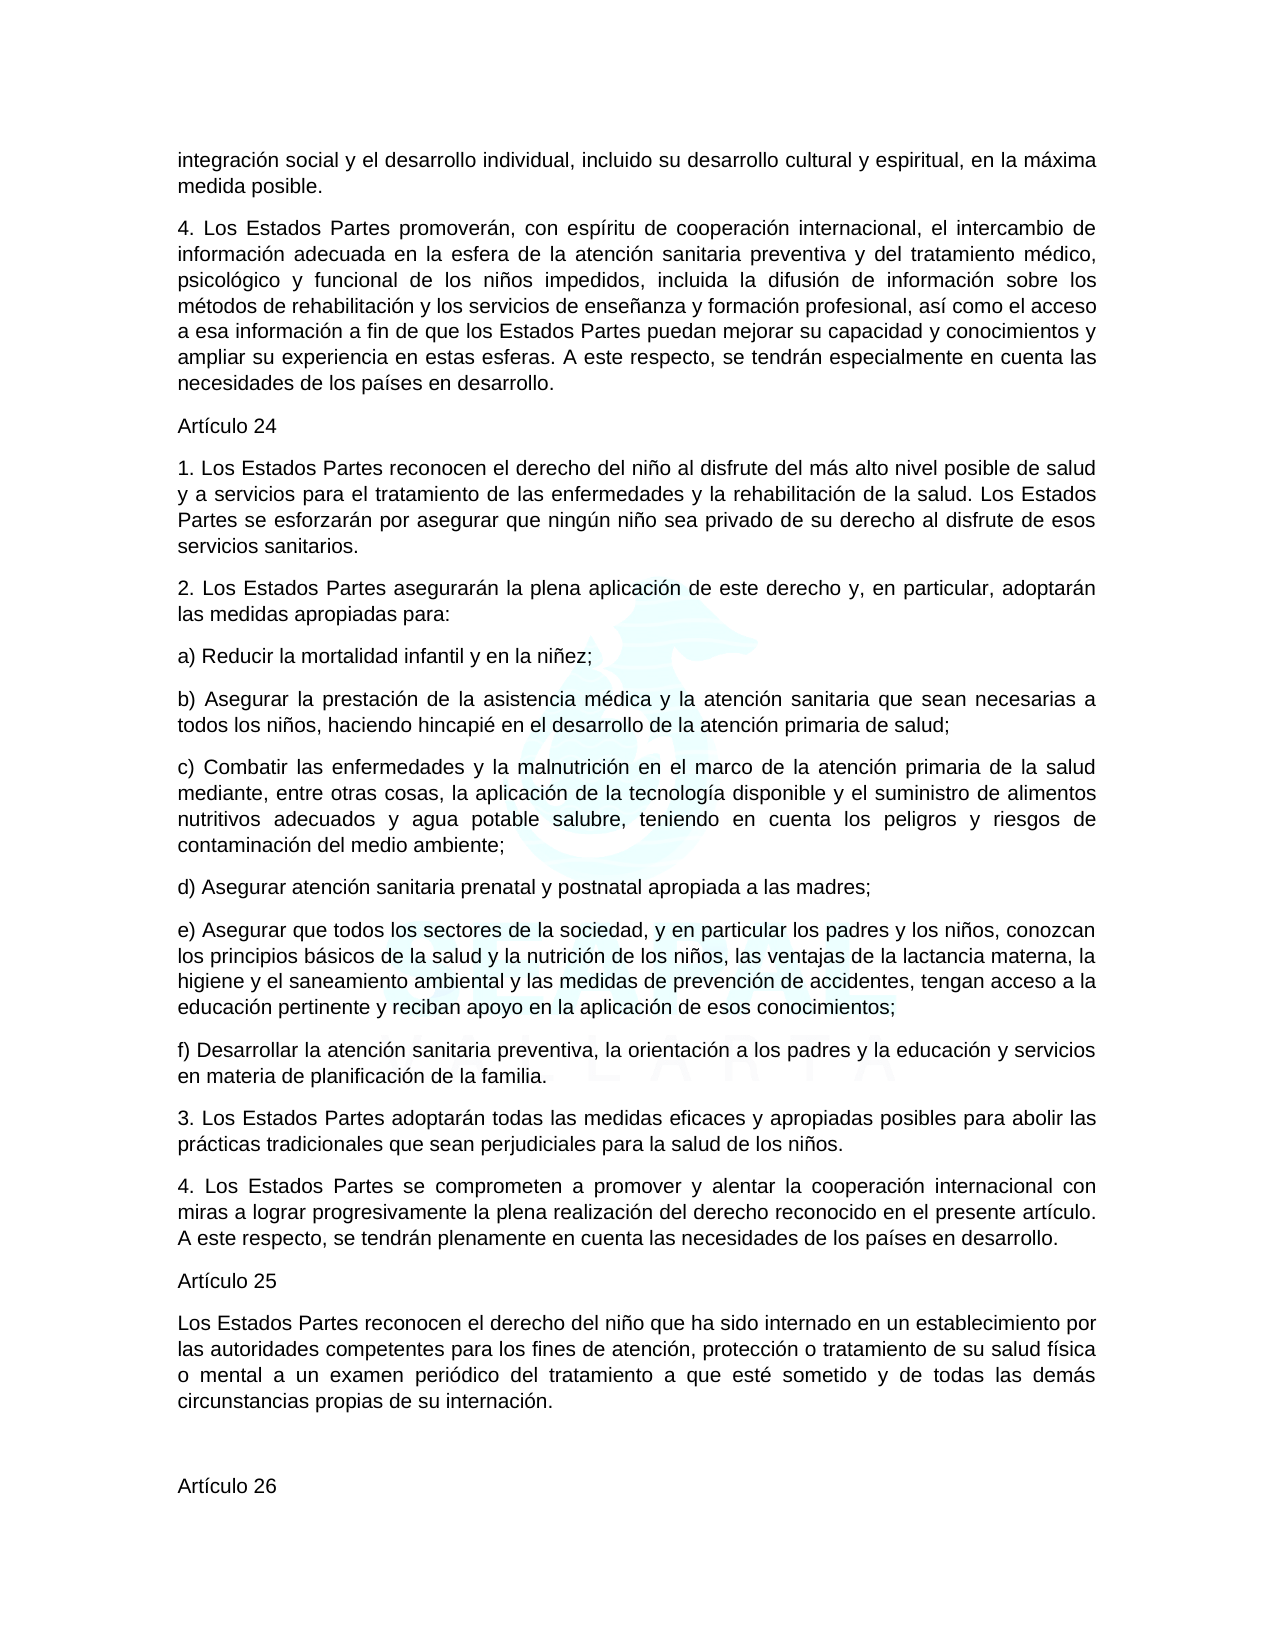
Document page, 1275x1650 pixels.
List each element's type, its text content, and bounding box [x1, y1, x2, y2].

text 3. Los Estados Partes adoptarán todas las medidas eficaces y apropiadas posibles para abolir las prácticas tradicionales que sean perjudiciales para la salud de los niños. [177, 1106, 1098, 1156]
text c) Combatir las enfermedades y la malnutrición en el marco de la atención primaria de la salud mediante, entre otras cosas, la aplicación de la tecnología disponible y el suministro de alimentos nutritivos adecuados y agua potable salubre, teniendo en cuenta los peligros y riesgos de contaminación del medio ambiente; [177, 755, 1098, 857]
text 4. Los Estados Partes promoverán, con espíritu de cooperación internacional, el intercambio de información adecuada en la esfera de la atención sanitaria preventiva y del tratamiento médico, psicológico y funcional de los niños impedidos, incluida la difusión de información sobre los métodos de rehabilitación y los servicios de enseñanza y formación profesional, así como el acceso a esa información a fin de que los Estados Partes puedan mejorar su capacidad y conocimientos y ampliar su experiencia en estas esferas. A este respecto, se tendrán especialmente en cuenta las necesidades de los países en desarrollo. [177, 216, 1098, 395]
text d) Asegurar atención sanitaria prenatal y postnatal apropiada a las madres; [177, 875, 1098, 899]
text 4. Los Estados Partes se comprometen a promover y alentar la cooperación internacional con miras a lograr progresivamente la plena realización del derecho reconocido en el presente artículo. A este respecto, se tendrán plenamente en cuenta las necesidades de los países en desarrollo. [177, 1174, 1098, 1250]
text Artículo 25 [177, 1268, 1098, 1292]
text Artículo 26 [177, 1473, 1098, 1497]
text 1. Los Estados Partes reconocen el derecho del niño al disfrute del más alto nivel posible de salud y a servicios para el tratamiento de las enfermedades y la rehabilitación de la salud. Los Estados Partes se esforzarán por asegurar que ningún niño sea privado de su derecho al disfrute de esos servicios sanitarios. [177, 456, 1098, 557]
text Los Estados Partes reconocen el derecho del niño que ha sido internado en un establecimiento por las autoridades competentes para los fines de atención, protección o tratamiento de su salud física o mental a un examen periódico del tratamiento a que esté sometido y de todas las demás circunstancias propias de su internación. [177, 1311, 1098, 1412]
text Artículo 24 [177, 413, 1098, 437]
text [177, 148, 1098, 197]
text a) Reducir la mortalidad infantil y en la niñez; [177, 644, 1098, 668]
text b) Asegurar la prestación de la asistencia médica y la atención sanitaria que sean necesarias a todos los niños, haciendo hincapié en el desarrollo de la atención primaria de salud; [177, 687, 1098, 737]
text f) Desarrollar la atención sanitaria preventiva, la orientación a los padres y la educación y servicios en materia de planificación de la familia. [177, 1038, 1098, 1087]
text e) Asegurar que todos los sectores de la sociedad, y en particular los padres y los niños, conozcan los principios básicos de la salud y la nutrición de los niños, las ventajas de la lactancia materna, la higiene y el saneamiento ambiental y las medidas de prevención de accidentes, tengan acceso a la educación pertinente y reciban apoyo en la aplicación de esos conocimientos; [177, 918, 1098, 1019]
text 2. Los Estados Partes asegurarán la plena aplicación de este derecho y, en particular, adoptarán las medidas apropiadas para: [177, 576, 1098, 626]
